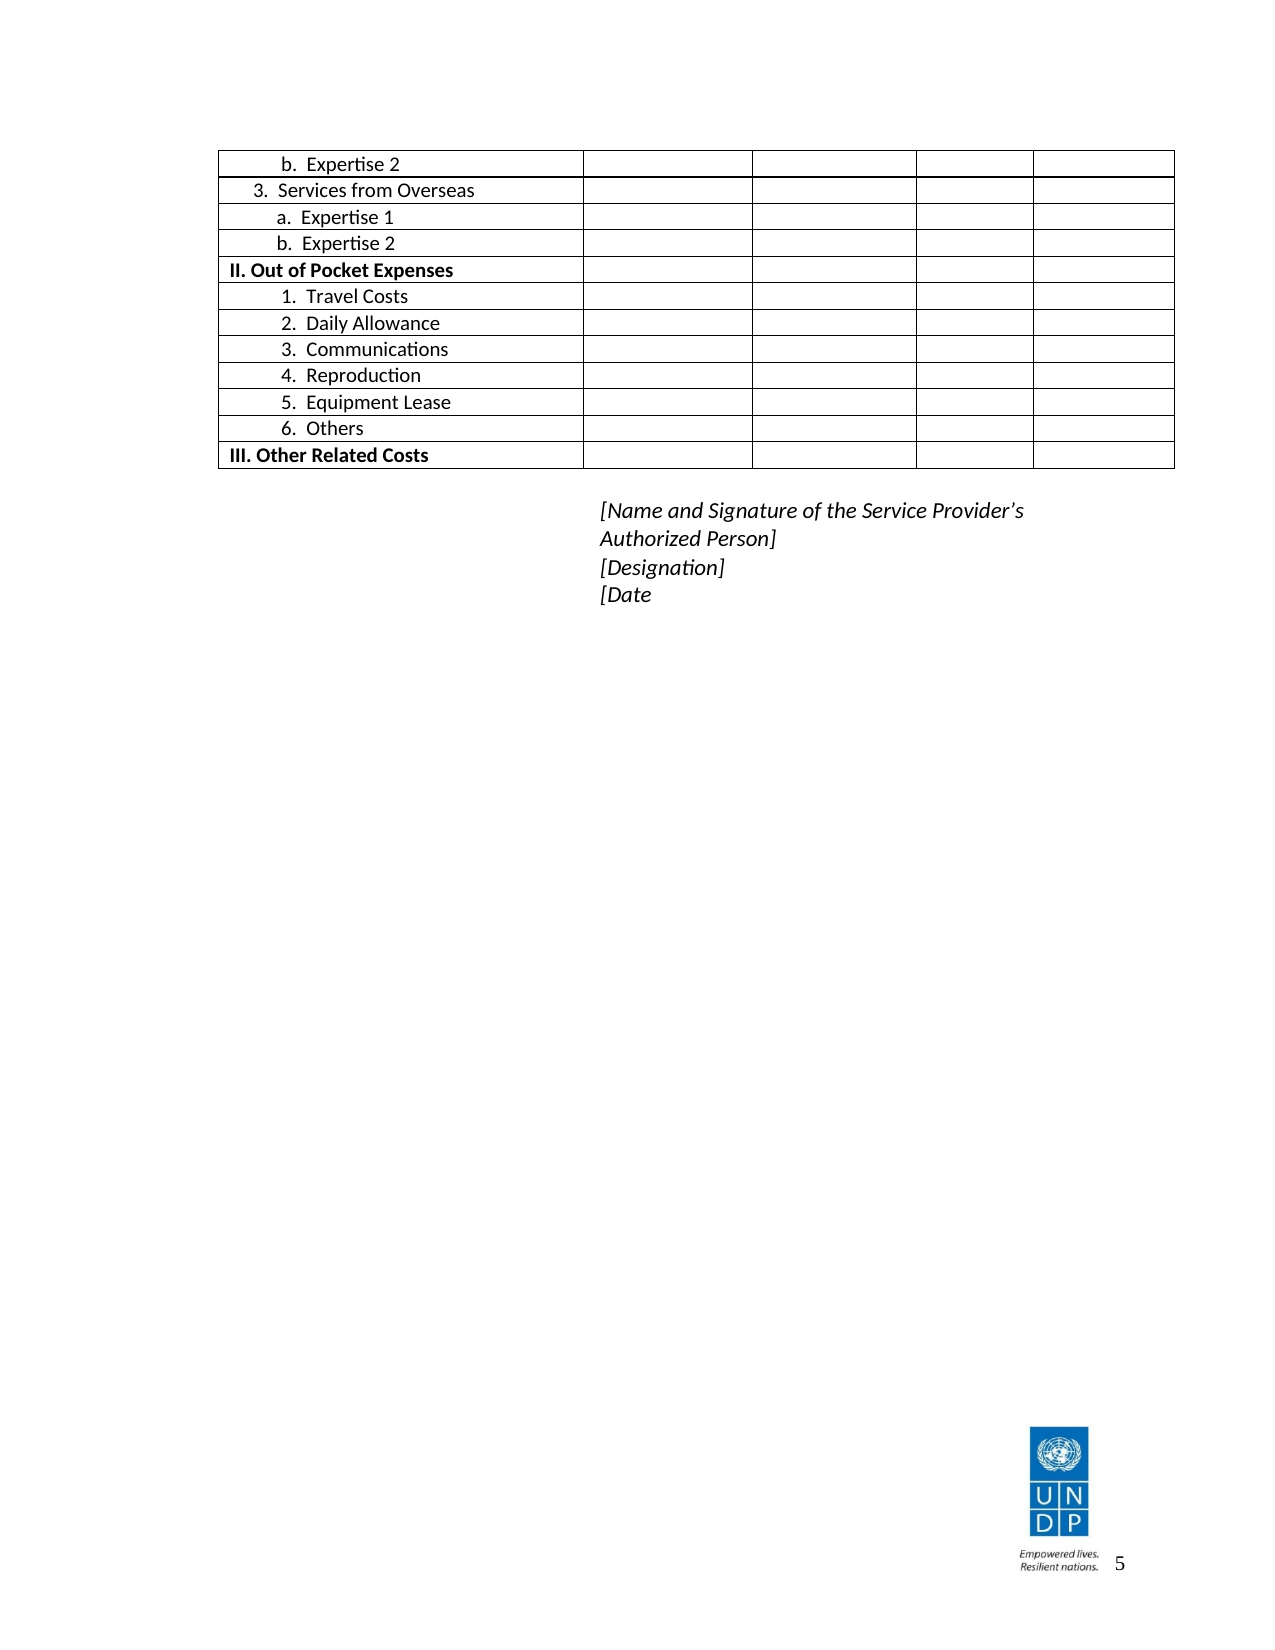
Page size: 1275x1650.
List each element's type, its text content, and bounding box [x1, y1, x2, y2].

table_cell [917, 336, 1033, 362]
table_cell [753, 363, 916, 388]
table_cell [753, 204, 916, 229]
table_cell [584, 230, 752, 256]
table_cell [1034, 442, 1174, 467]
table_cell [584, 442, 752, 467]
table_cell [917, 230, 1033, 256]
table_cell a. Expertise 1 [219, 204, 583, 229]
text [Designation] [600, 553, 1125, 581]
table_cell [1034, 230, 1174, 256]
table_cell [917, 204, 1033, 229]
table_cell [584, 204, 752, 229]
table_cell [753, 178, 916, 203]
table_cell [917, 389, 1033, 414]
table_cell [1034, 257, 1174, 282]
table_cell [917, 257, 1033, 282]
table_cell [584, 363, 752, 388]
table_cell [917, 310, 1033, 335]
table_cell b. Expertise 2 [219, 230, 583, 256]
table_cell [917, 442, 1033, 467]
table_cell [753, 230, 916, 256]
table_cell [753, 336, 916, 362]
table_cell [1034, 389, 1174, 414]
table_cell [584, 336, 752, 362]
table_cell [917, 363, 1033, 388]
table_cell [584, 310, 752, 335]
table_cell [1034, 204, 1174, 229]
table_cell [584, 151, 752, 176]
table_cell 2. Daily Allowance [219, 310, 583, 335]
table_cell 3. Services from Overseas [219, 178, 583, 203]
table_cell [917, 178, 1033, 203]
table_cell [753, 416, 916, 441]
table_cell [1034, 363, 1174, 388]
table_cell 3. Communications [219, 336, 583, 362]
table_cell [917, 283, 1033, 309]
table_cell [753, 442, 916, 467]
table_cell [1034, 178, 1174, 203]
table_cell 6. Others [219, 416, 583, 441]
table_cell [584, 178, 752, 203]
table_cell [584, 257, 752, 282]
table_cell [1034, 283, 1174, 309]
table_cell [1034, 416, 1174, 441]
table_cell [1034, 151, 1174, 176]
table_cell [917, 416, 1033, 441]
table_cell [1034, 336, 1174, 362]
table_cell [753, 389, 916, 414]
table_cell [584, 416, 752, 441]
table_cell III. Other Related Costs [219, 442, 583, 467]
table_cell [1034, 310, 1174, 335]
table_cell II. Out of Pocket Expenses [219, 257, 583, 282]
table_cell [584, 283, 752, 309]
text [Name and Signature of the Service Provider’s Authorized Person] [600, 497, 1125, 553]
table_cell [753, 310, 916, 335]
table_cell 5. Equipment Lease [219, 389, 583, 414]
picture [1011, 1418, 1107, 1579]
table_cell b. Expertise 2 [219, 151, 583, 176]
table_cell [584, 389, 752, 414]
table_cell 4. Reproduction [219, 363, 583, 388]
table_cell [917, 151, 1033, 176]
table_cell [753, 257, 916, 282]
table_cell 1. Travel Costs [219, 283, 583, 309]
table_cell [753, 283, 916, 309]
table_cell [753, 151, 916, 176]
text [Date [600, 581, 1125, 609]
